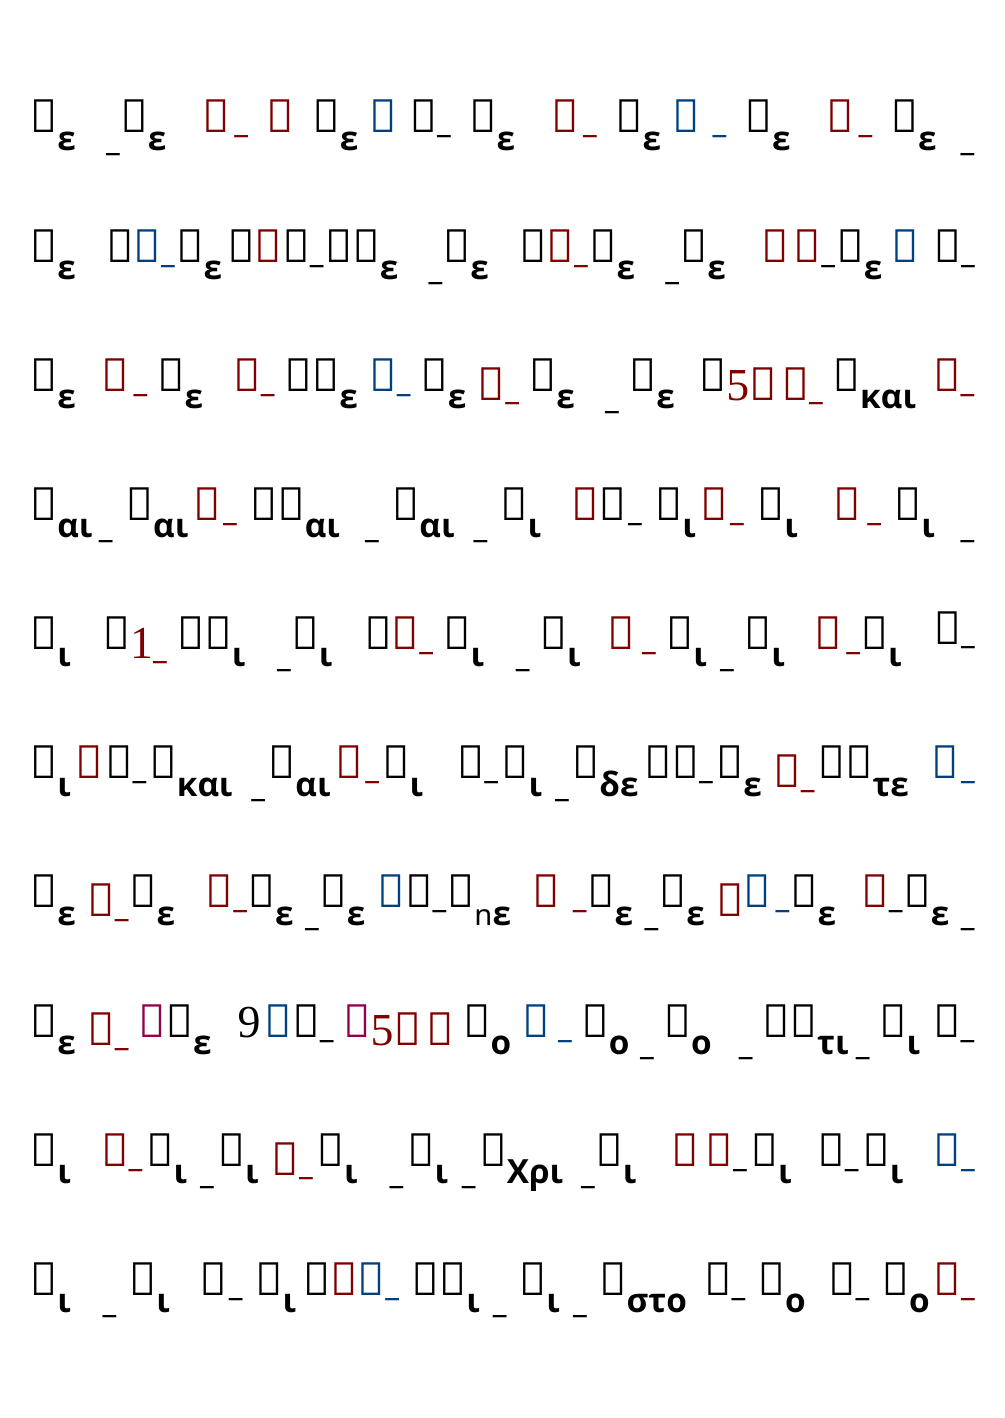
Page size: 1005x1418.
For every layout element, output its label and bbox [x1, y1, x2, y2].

text [29, 29, 974, 1321]
